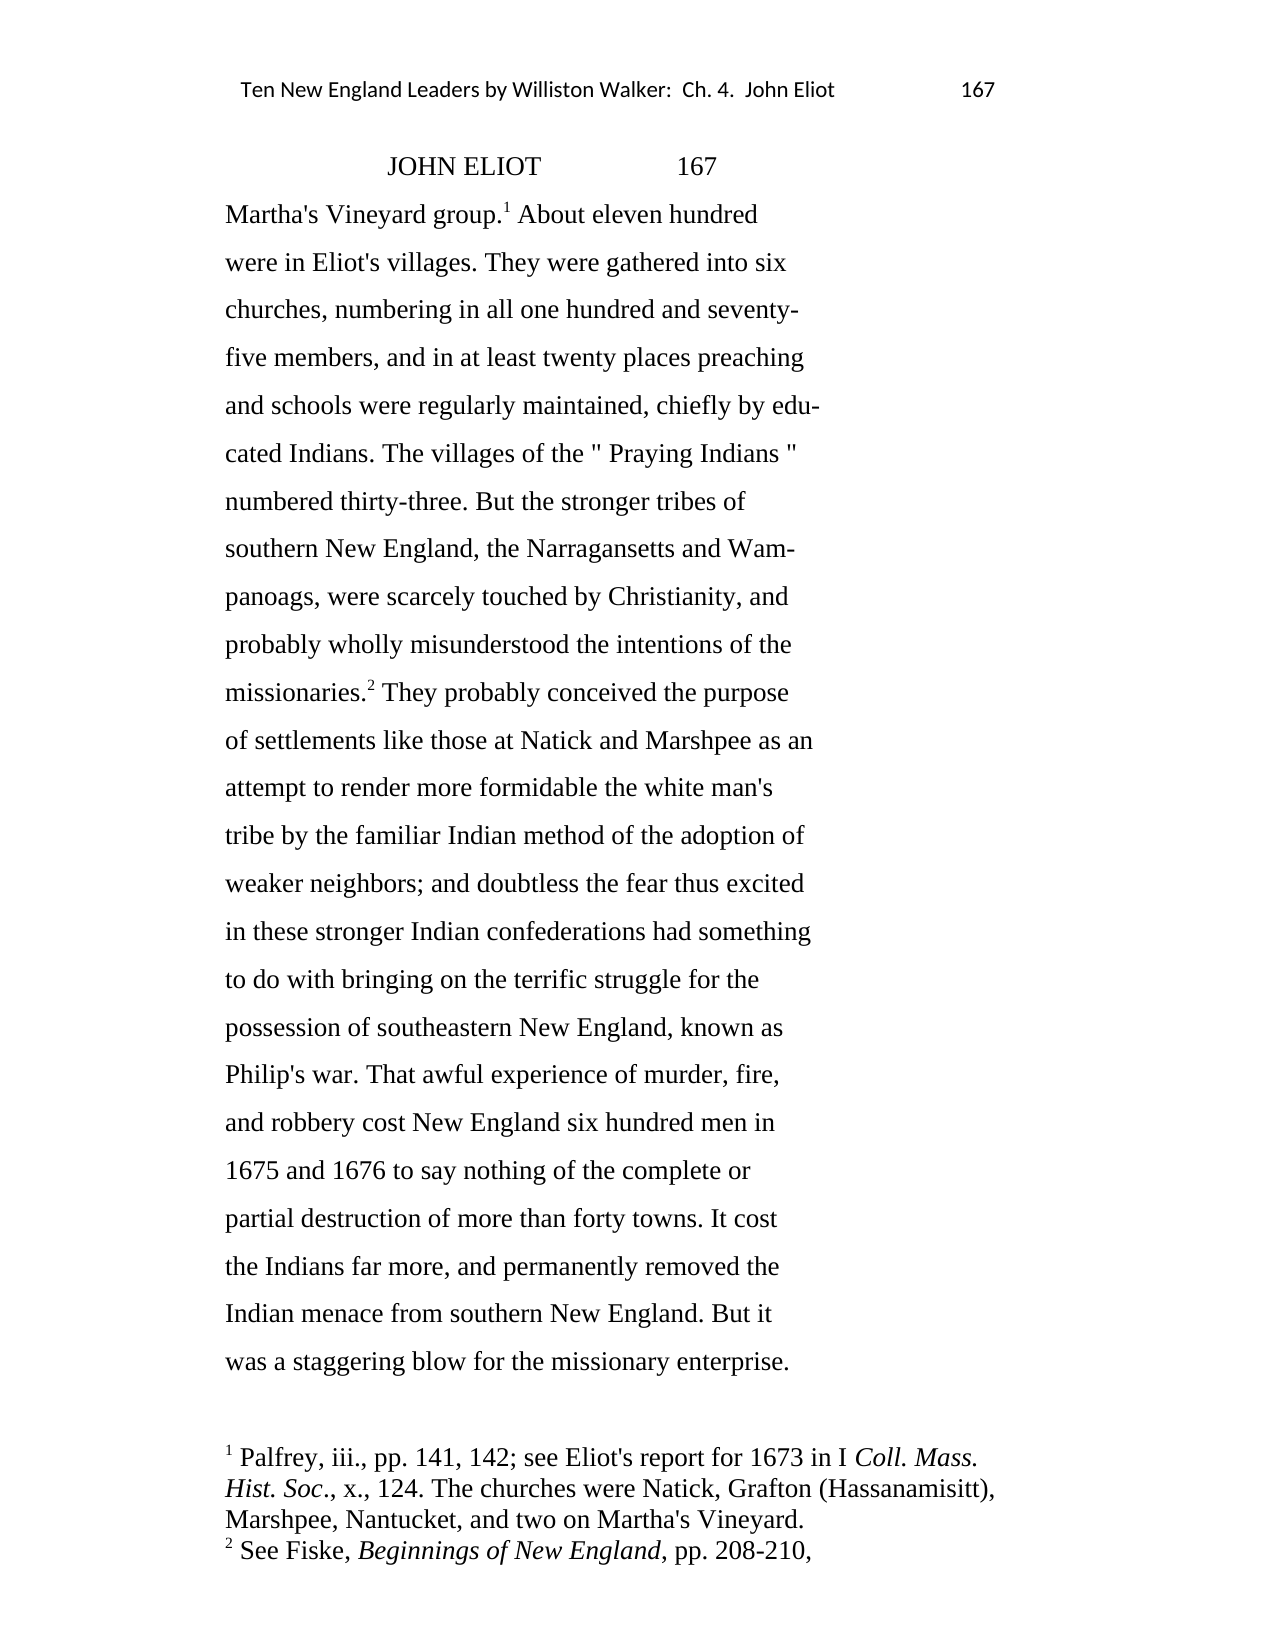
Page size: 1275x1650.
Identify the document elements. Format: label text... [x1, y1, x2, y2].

text five members, and in at least twenty places preaching [225, 341, 1125, 372]
text the Indians far more, and permanently removed the [225, 1250, 1125, 1281]
text cated Indians. The villages of the " Praying Indians " [225, 437, 1125, 468]
text partial destruction of more than forty towns. It cost [225, 1202, 1125, 1233]
text probably wholly misunderstood the intentions of the [225, 628, 1125, 659]
text Indian menace from southern New England. But it [225, 1297, 1125, 1329]
text were in Eliot's villages. They were gathered into six [225, 246, 1125, 277]
text weaker neighbors; and doubtless the fear thus excited [225, 867, 1125, 898]
text 1675 and 1676 to say nothing of the complete or [225, 1154, 1125, 1185]
text attempt to render more formidable the white man's [225, 772, 1125, 803]
text panoags, were scarcely touched by Christianity, and [225, 580, 1125, 611]
text numbered thirty-three. But the stronger tribes of [225, 485, 1125, 516]
text to do with bringing on the terrific struggle for the [225, 963, 1125, 994]
text 1 Palfrey, iii., pp. 141, 142; see Eliot's report for 1673 in I Coll. Mass. Hist. Soc., x., 124. The churches were Natick, Grafton (Hassanamisitt), Marshpee, Nantucket, and two on Martha's Vineyard. 2 See Fiske, Beginnings of New England, pp. 208-210, [225, 1441, 1125, 1566]
text in these stronger Indian confederations had something [225, 915, 1125, 946]
text JOHN ELIOT 167 [225, 150, 1125, 181]
text missionaries.2 They probably conceived the purpose [225, 676, 1125, 707]
text southern New England, the Narragansetts and Wam- [225, 532, 1125, 564]
text tribe by the familiar Indian method of the adoption of [225, 819, 1125, 851]
text Philip's war. That awful experience of murder, fire, [225, 1058, 1125, 1089]
text Martha's Vineyard group.1 About eleven hundred [225, 198, 1125, 229]
text and schools were regularly maintained, chiefly by edu- [225, 389, 1125, 420]
text churches, numbering in all one hundred and seventy- [225, 293, 1125, 324]
text and robbery cost New England six hundred men in [225, 1106, 1125, 1137]
text possession of southeastern New England, known as [225, 1011, 1125, 1042]
text was a staggering blow for the missionary enterprise. [225, 1345, 1125, 1376]
text of settlements like those at Natick and Marshpee as an [225, 724, 1125, 755]
